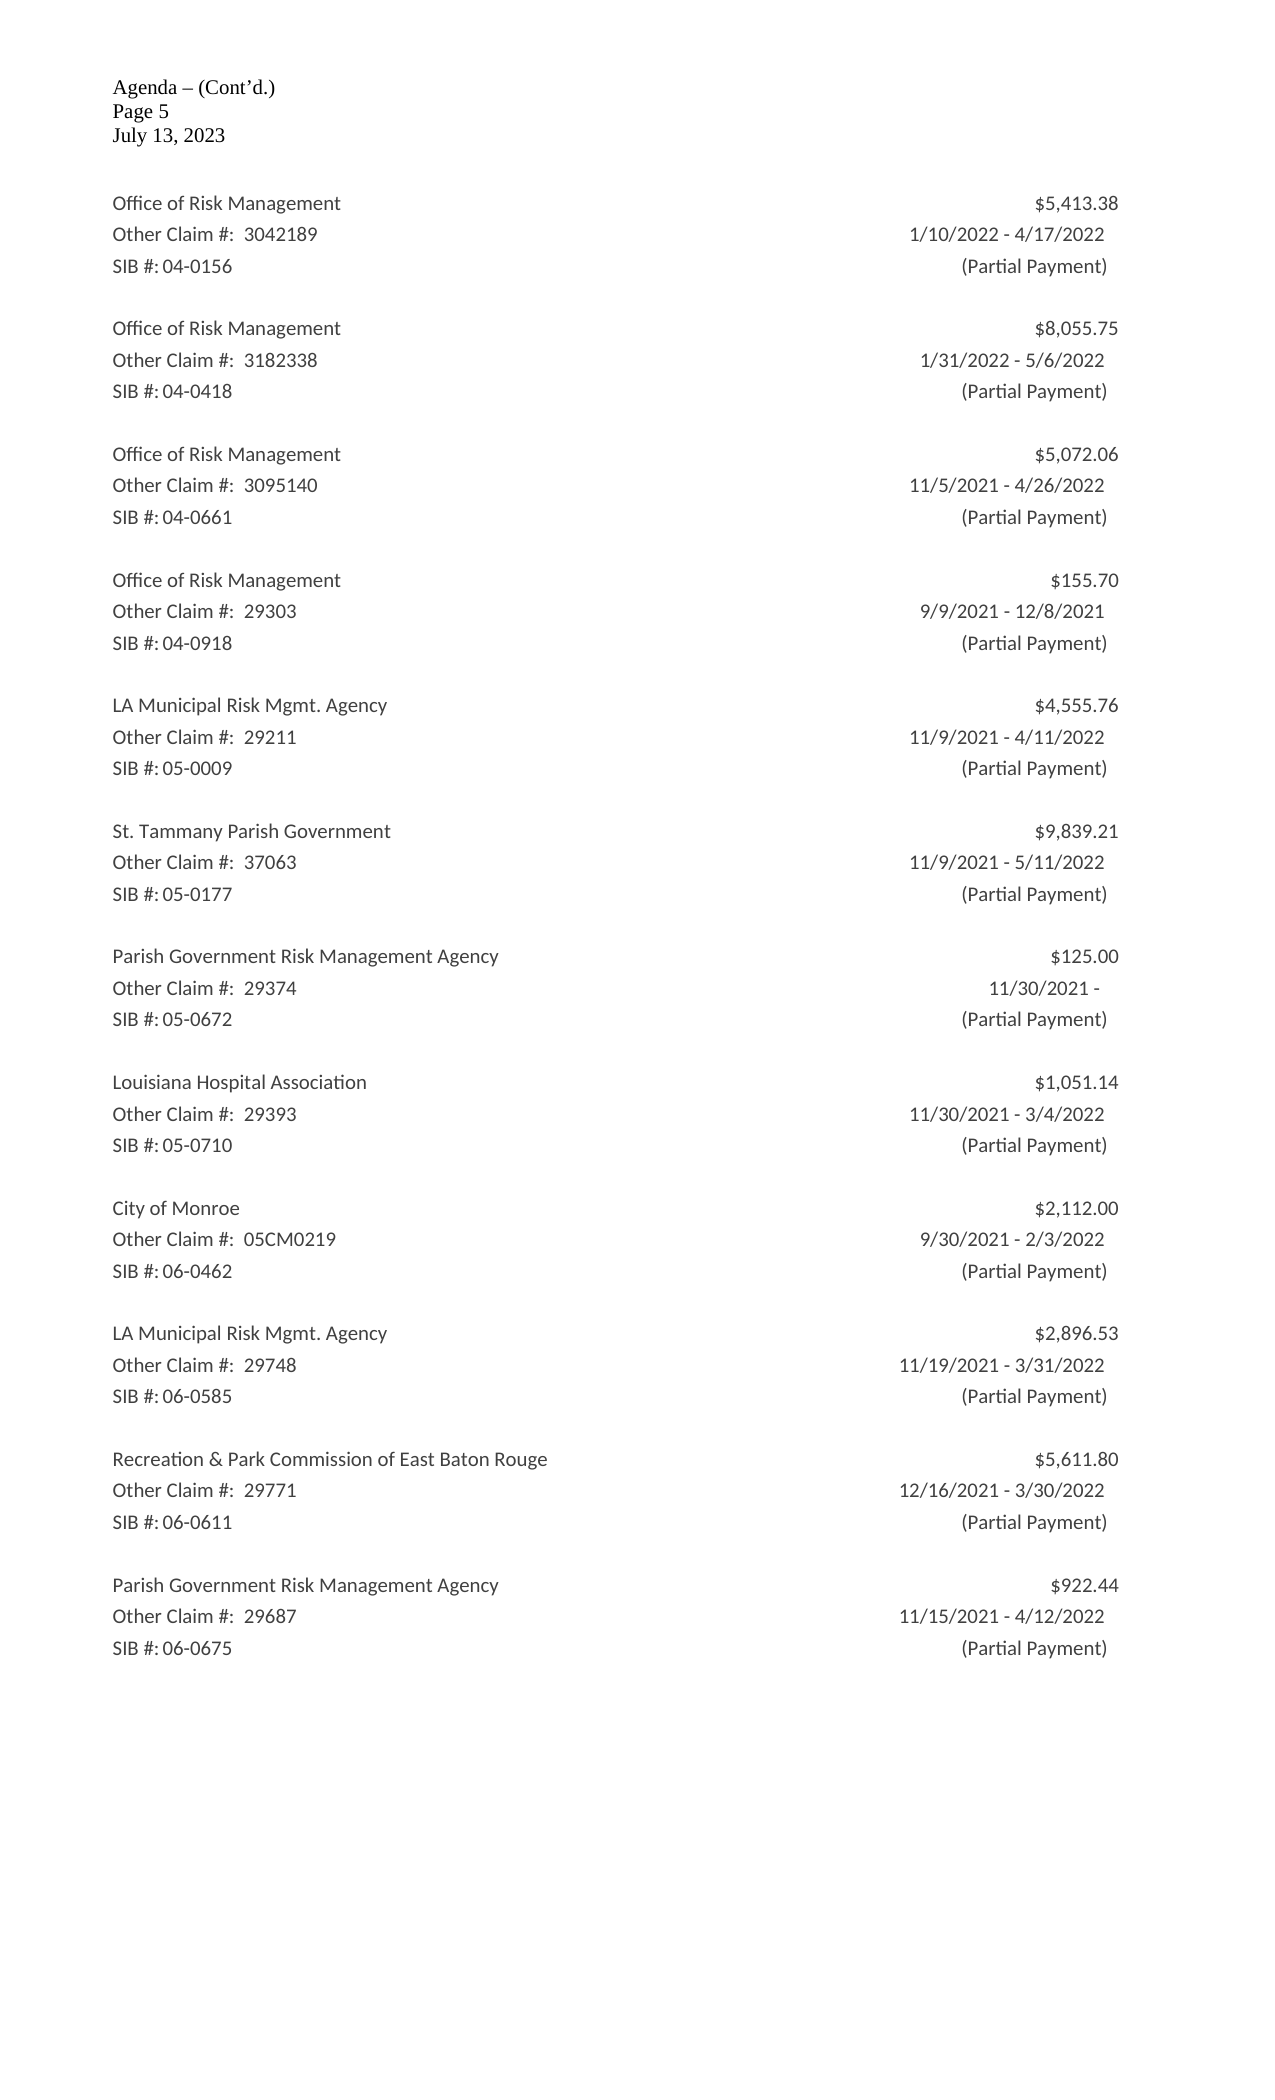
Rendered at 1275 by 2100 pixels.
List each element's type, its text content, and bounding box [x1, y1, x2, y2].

text St. Tammany Parish Government $9,839.21 [112, 818, 1162, 843]
text SIB #: 06-0462 (Partial Payment) [112, 1258, 1162, 1283]
text Other Claim #: 3182338 1/31/2022 - 5/6/2022 [112, 347, 1162, 372]
text SIB #: 05-0177 (Partial Payment) [112, 881, 1162, 906]
text Parish Government Risk Management Agency $922.44 [112, 1572, 1162, 1597]
text Office of Risk Management $8,055.75 [112, 316, 1162, 341]
text Other Claim #: 37063 11/9/2021 - 5/11/2022 [112, 849, 1162, 875]
text SIB #: 06-0585 (Partial Payment) [112, 1383, 1162, 1409]
text Other Claim #: 3095140 11/5/2021 - 4/26/2022 [112, 473, 1162, 498]
text SIB #: 04-0661 (Partial Payment) [112, 504, 1162, 529]
text LA Municipal Risk Mgmt. Agency $2,896.53 [112, 1321, 1162, 1346]
text Parish Government Risk Management Agency $125.00 [112, 944, 1162, 969]
text SIB #: 06-0611 (Partial Payment) [112, 1509, 1162, 1534]
text Other Claim #: 29374 11/30/2021 - [112, 975, 1162, 1001]
text Other Claim #: 29393 11/30/2021 - 3/4/2022 [112, 1101, 1162, 1126]
text Other Claim #: 29211 11/9/2021 - 4/11/2022 [112, 724, 1162, 749]
text Other Claim #: 05CM0219 9/30/2021 - 2/3/2022 [112, 1226, 1162, 1252]
text SIB #: 04-0918 (Partial Payment) [112, 630, 1162, 655]
text SIB #: 05-0710 (Partial Payment) [112, 1132, 1162, 1158]
text SIB #: 05-0672 (Partial Payment) [112, 1007, 1162, 1032]
text SIB #: 04-0418 (Partial Payment) [112, 378, 1162, 404]
text SIB #: 04-0156 (Partial Payment) [112, 253, 1162, 278]
text LA Municipal Risk Mgmt. Agency $4,555.76 [112, 692, 1162, 718]
text Recreation & Park Commission of East Baton Rouge $5,611.80 [112, 1446, 1162, 1472]
text Louisiana Hospital Association $1,051.14 [112, 1069, 1162, 1095]
text Other Claim #: 29771 12/16/2021 - 3/30/2022 [112, 1478, 1162, 1503]
text Other Claim #: 3042189 1/10/2022 - 4/17/2022 [112, 221, 1162, 247]
text SIB #: 05-0009 (Partial Payment) [112, 755, 1162, 781]
text Other Claim #: 29687 11/15/2021 - 4/12/2022 [112, 1603, 1162, 1629]
text Other Claim #: 29748 11/19/2021 - 3/31/2022 [112, 1352, 1162, 1377]
text Other Claim #: 29303 9/9/2021 - 12/8/2021 [112, 598, 1162, 624]
text Office of Risk Management $155.70 [112, 567, 1162, 592]
text Office of Risk Management $5,413.38 [112, 190, 1162, 215]
text SIB #: 06-0675 (Partial Payment) [112, 1635, 1162, 1660]
text City of Monroe $2,112.00 [112, 1195, 1162, 1220]
text Office of Risk Management $5,072.06 [112, 441, 1162, 467]
